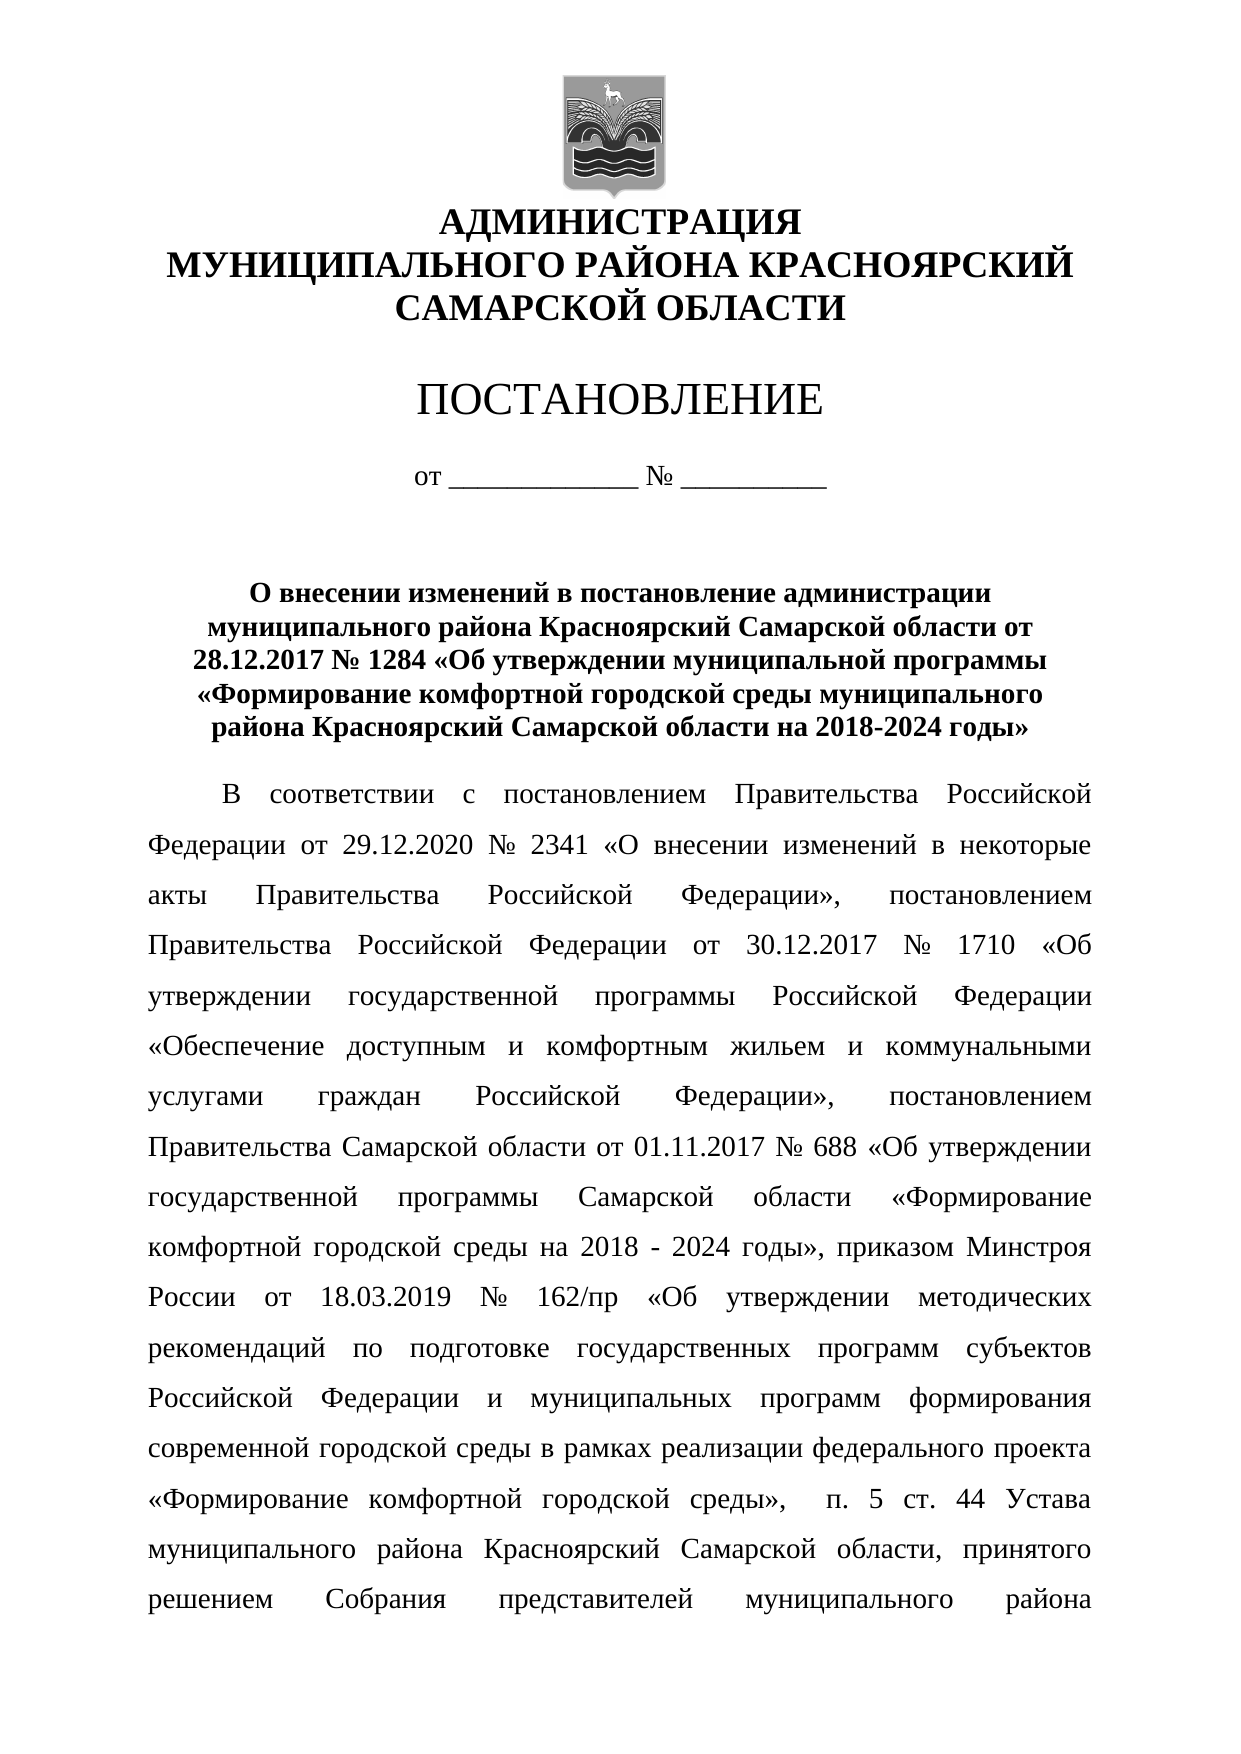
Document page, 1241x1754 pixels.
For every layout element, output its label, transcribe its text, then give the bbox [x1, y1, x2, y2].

text САМАРСКОЙ ОБЛАСТИ [148, 285, 1092, 328]
text АДМИНИСТРАЦИЯ [148, 148, 1092, 242]
text МУНИЦИПАЛЬНОГО РАЙОНА КРАСНОЯРСКИЙ [148, 242, 1092, 285]
text от _____________ № __________ [148, 458, 1092, 491]
text ПОСТАНОВЛЕНИЕ [148, 372, 1092, 424]
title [148, 776, 1092, 1615]
text О внесении изменений в постановление администрации муниципального района Красноярский Самарской области от 28.12.2017 № 1284 «Об утверждении муниципальной программы «Формирование комфортной городской среды муниципального района Красноярский Самарской области на 2018-2024 годы» [148, 575, 1092, 743]
